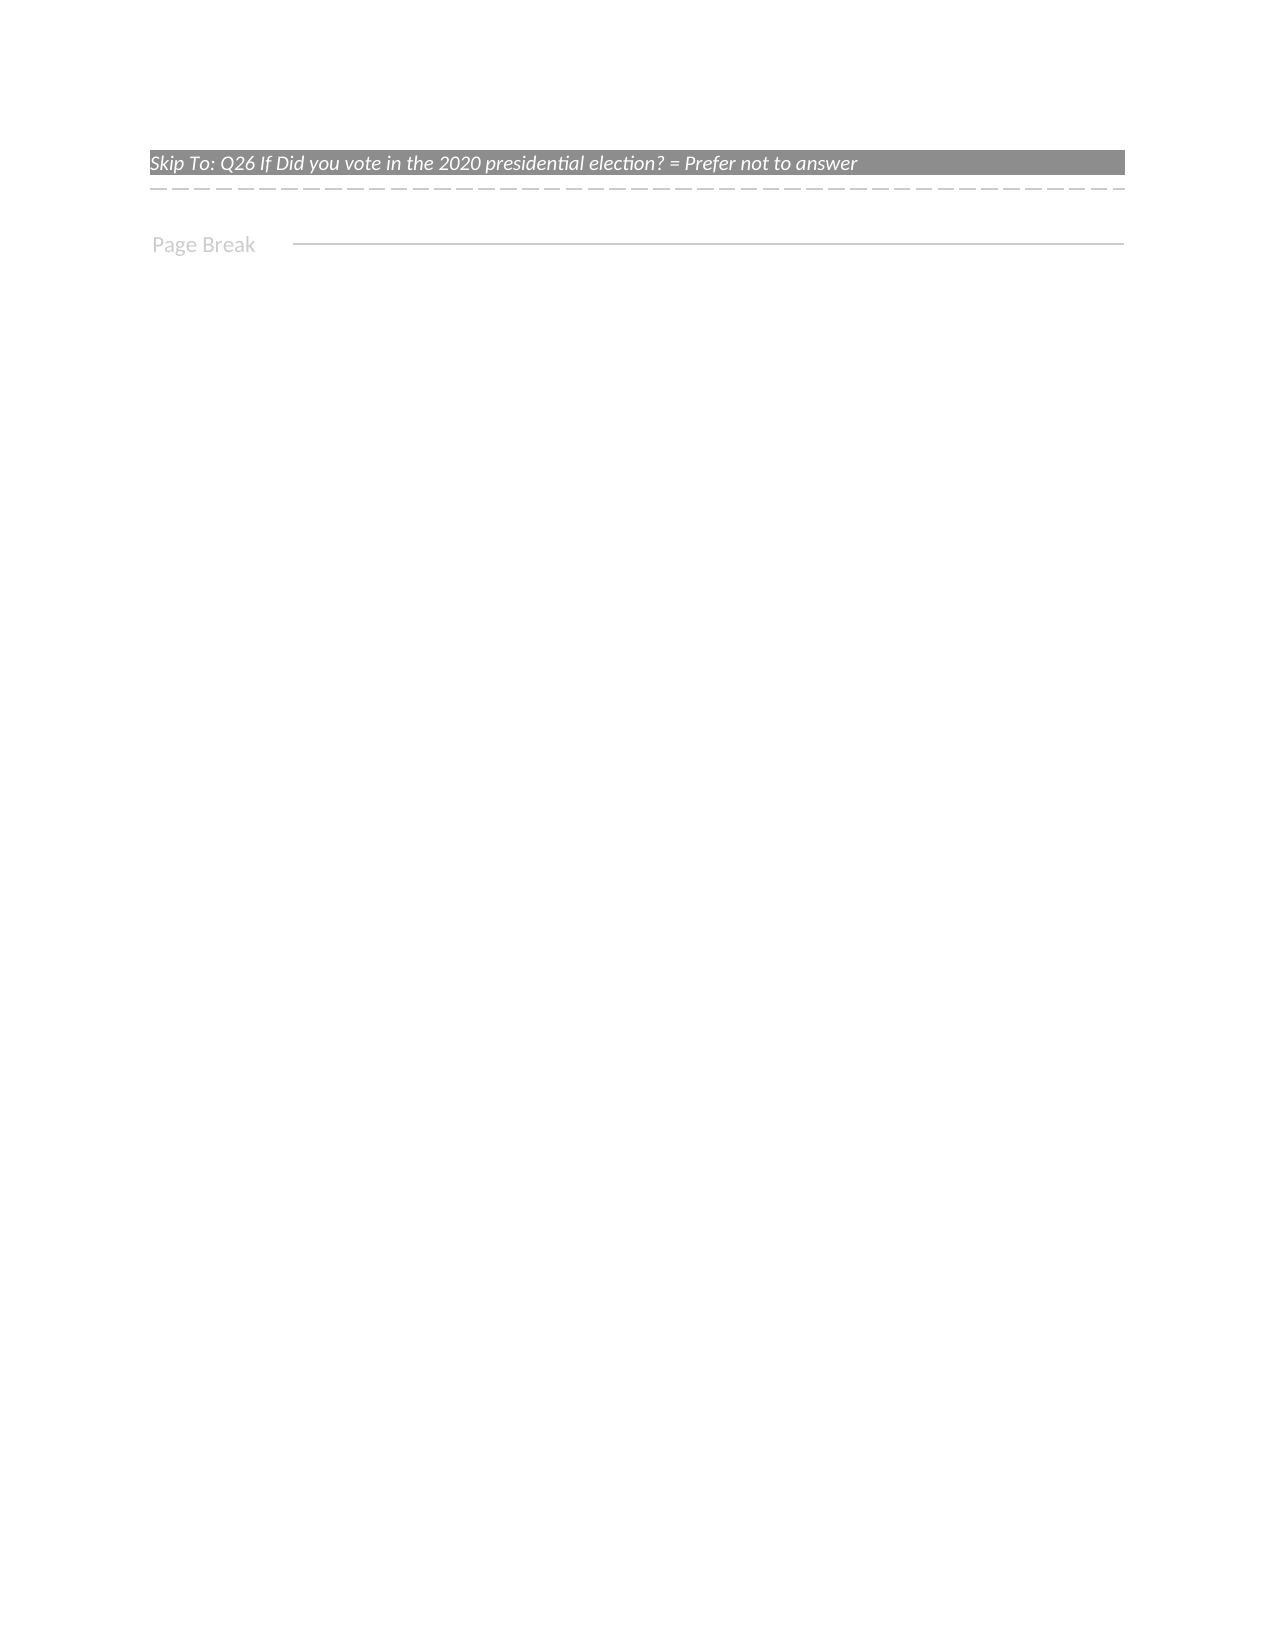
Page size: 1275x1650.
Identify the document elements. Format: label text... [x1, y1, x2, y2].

table_header Page Break [151, 231, 291, 277]
text Skip To: Q26 If Did you vote in the 2020 presidential election? = Prefer not to answer [150, 150, 1125, 175]
table_header [291, 231, 1125, 277]
